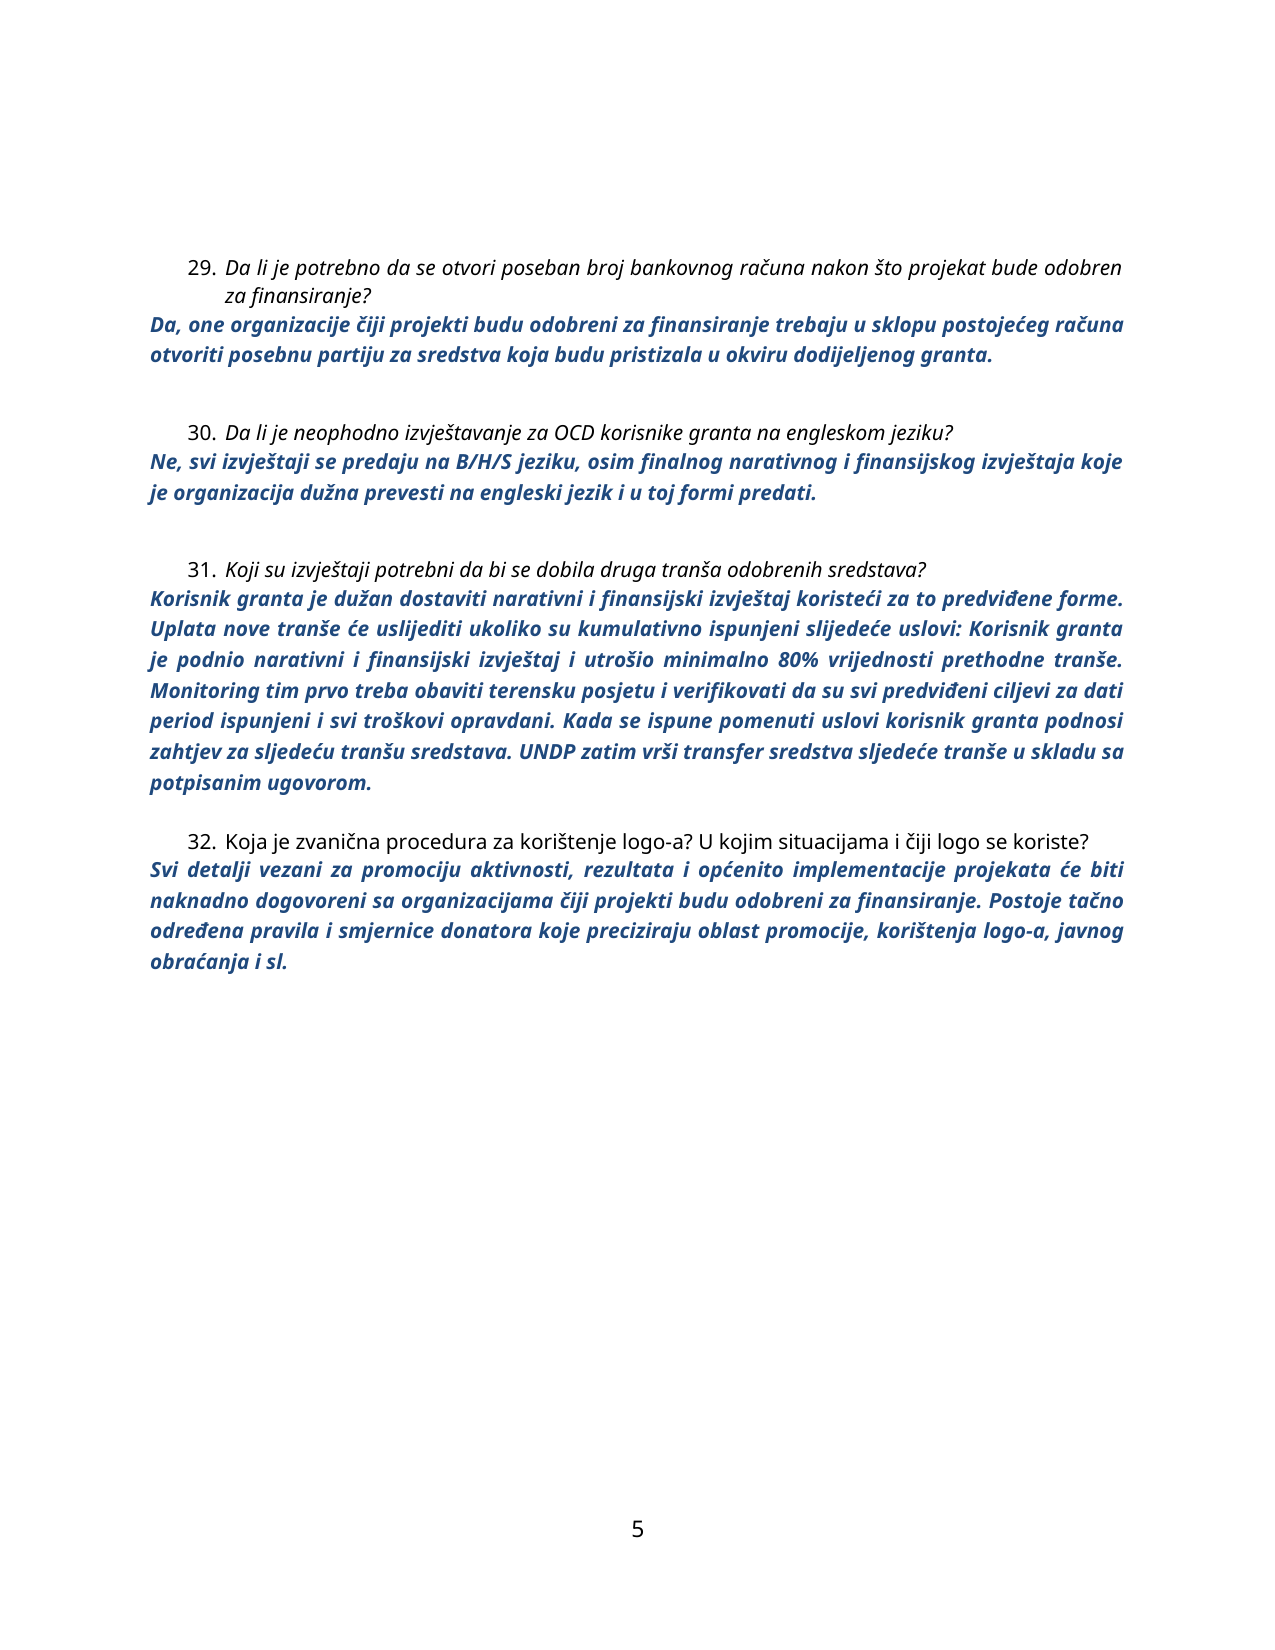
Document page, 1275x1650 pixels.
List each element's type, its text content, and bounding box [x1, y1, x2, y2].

list Koji su izvještaji potrebni da bi se dobila druga tranša odobrenih sredstava? [187, 556, 1125, 584]
text Ne, svi izvještaji se predaju na B/H/S jeziku, osim finalnog narativnog i finansijskog izvještaja koje je organizacija dužna prevesti na engleski jezik i u toj formi predati. [150, 447, 1125, 506]
list Da li je potrebno da se otvori poseban broj bankovnog računa nakon što projekat bude odobren za finansiranje? [187, 253, 1125, 310]
list Koja je zvanična procedura za korištenje logo-a? U kojim situacijama i čiji logo se koriste? [187, 827, 1125, 855]
text Korisnik granta je dužan dostaviti narativni i finansijski izvještaj koristeći za to predviđene forme. Uplata nove tranše će uslijediti ukoliko su kumulativno ispunjeni slijedeće uslovi: Korisnik granta je podnio narativni i finansijski izvještaj i utrošio minimalno 80% vrijednosti prethodne tranše. Monitoring tim prvo treba obaviti terensku posjetu i verifikovati da su svi predviđeni ciljevi za dati period ispunjeni i svi troškovi opravdani. Kada se ispune pomenuti uslovi korisnik granta podnosi zahtjev za sljedeću tranšu sredstava. UNDP zatim vrši transfer sredstva sljedeće tranše u skladu sa potpisanim ugovorom. [150, 584, 1125, 796]
text Da, one organizacije čiji projekti budu odobreni za finansiranje trebaju u sklopu postojećeg računa otvoriti posebnu partiju za sredstva koja budu pristizala u okviru dodijeljenog granta. [150, 310, 1125, 369]
list Svi detalji vezani za promociju aktivnosti, rezultata i općenito implementacije projekata će biti naknadno dogovoreni sa organizacijama čiji projekti budu odobreni za finansiranje. Postoje tačno određena pravila i smjernice donatora koje preciziraju oblast promocije, korištenja logo-a, javnog obraćanja i sl. [150, 855, 1125, 976]
list Da li je neophodno izvještavanje za OCD korisnike granta na engleskom jeziku? [187, 418, 1125, 447]
